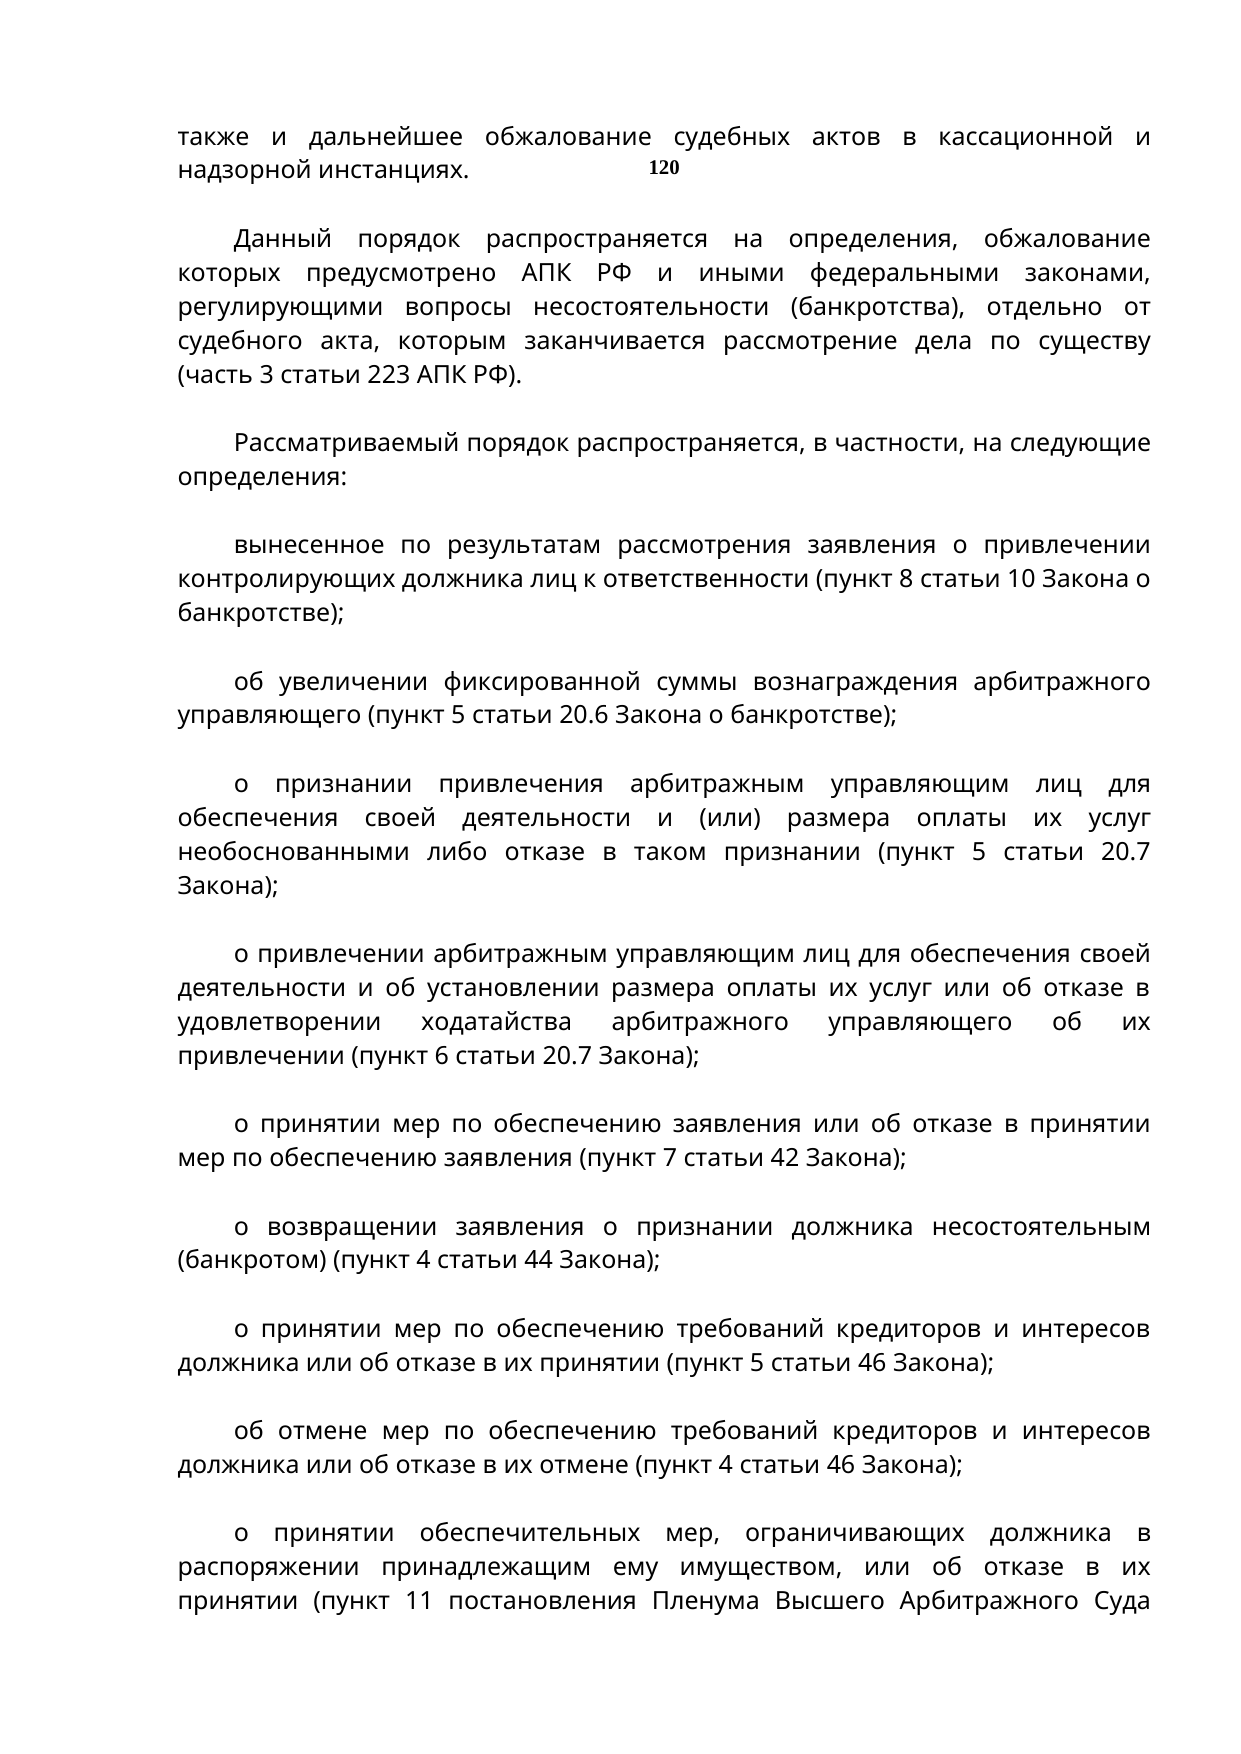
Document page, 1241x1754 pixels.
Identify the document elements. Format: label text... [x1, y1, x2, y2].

text о принятии мер по обеспечению заявления или об отказе в принятии мер по обеспечению заявления (пункт 7 статьи 42 Закона); [177, 1106, 1152, 1174]
text Данный порядок распространяется на определения, обжалование которых предусмотрено АПК РФ и иными федеральными законами, регулирующими вопросы несостоятельности (банкротства), отдельно от судебного акта, которым заканчивается рассмотрение дела по существу (часть 3 статьи 223 АПК РФ). [177, 220, 1152, 391]
text об отмене мер по обеспечению требований кредиторов и интересов должника или об отказе в их отмене (пункт 4 статьи 46 Закона); [177, 1412, 1152, 1481]
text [177, 118, 1152, 186]
text вынесенное по результатам рассмотрения заявления о привлечении контролирующих должника лиц к ответственности (пункт 8 статьи 10 Закона о банкротстве); [177, 527, 1152, 629]
text о принятии мер по обеспечению требований кредиторов и интересов должника или об отказе в их принятии (пункт 5 статьи 46 Закона); [177, 1310, 1152, 1378]
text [177, 1515, 1152, 1617]
text о возвращении заявления о признании должника несостоятельным (банкротом) (пункт 4 статьи 44 Закона); [177, 1208, 1152, 1276]
text о признании привлечения арбитражным управляющим лиц для обеспечения своей деятельности и (или) размера оплаты их услуг необоснованными либо отказе в таком признании (пункт 5 статьи 20.7 Закона); [177, 765, 1152, 902]
text Рассматриваемый порядок распространяется, в частности, на следующие определения: [177, 425, 1152, 493]
text об увеличении фиксированной суммы вознаграждения арбитражного управляющего (пункт 5 статьи 20.6 Закона о банкротстве); [177, 663, 1152, 731]
text о привлечении арбитражным управляющим лиц для обеспечения своей деятельности и об установлении размера оплаты их услуг или об отказе в удовлетворении ходатайства арбитражного управляющего об их привлечении (пункт 6 статьи 20.7 Закона); [177, 936, 1152, 1072]
